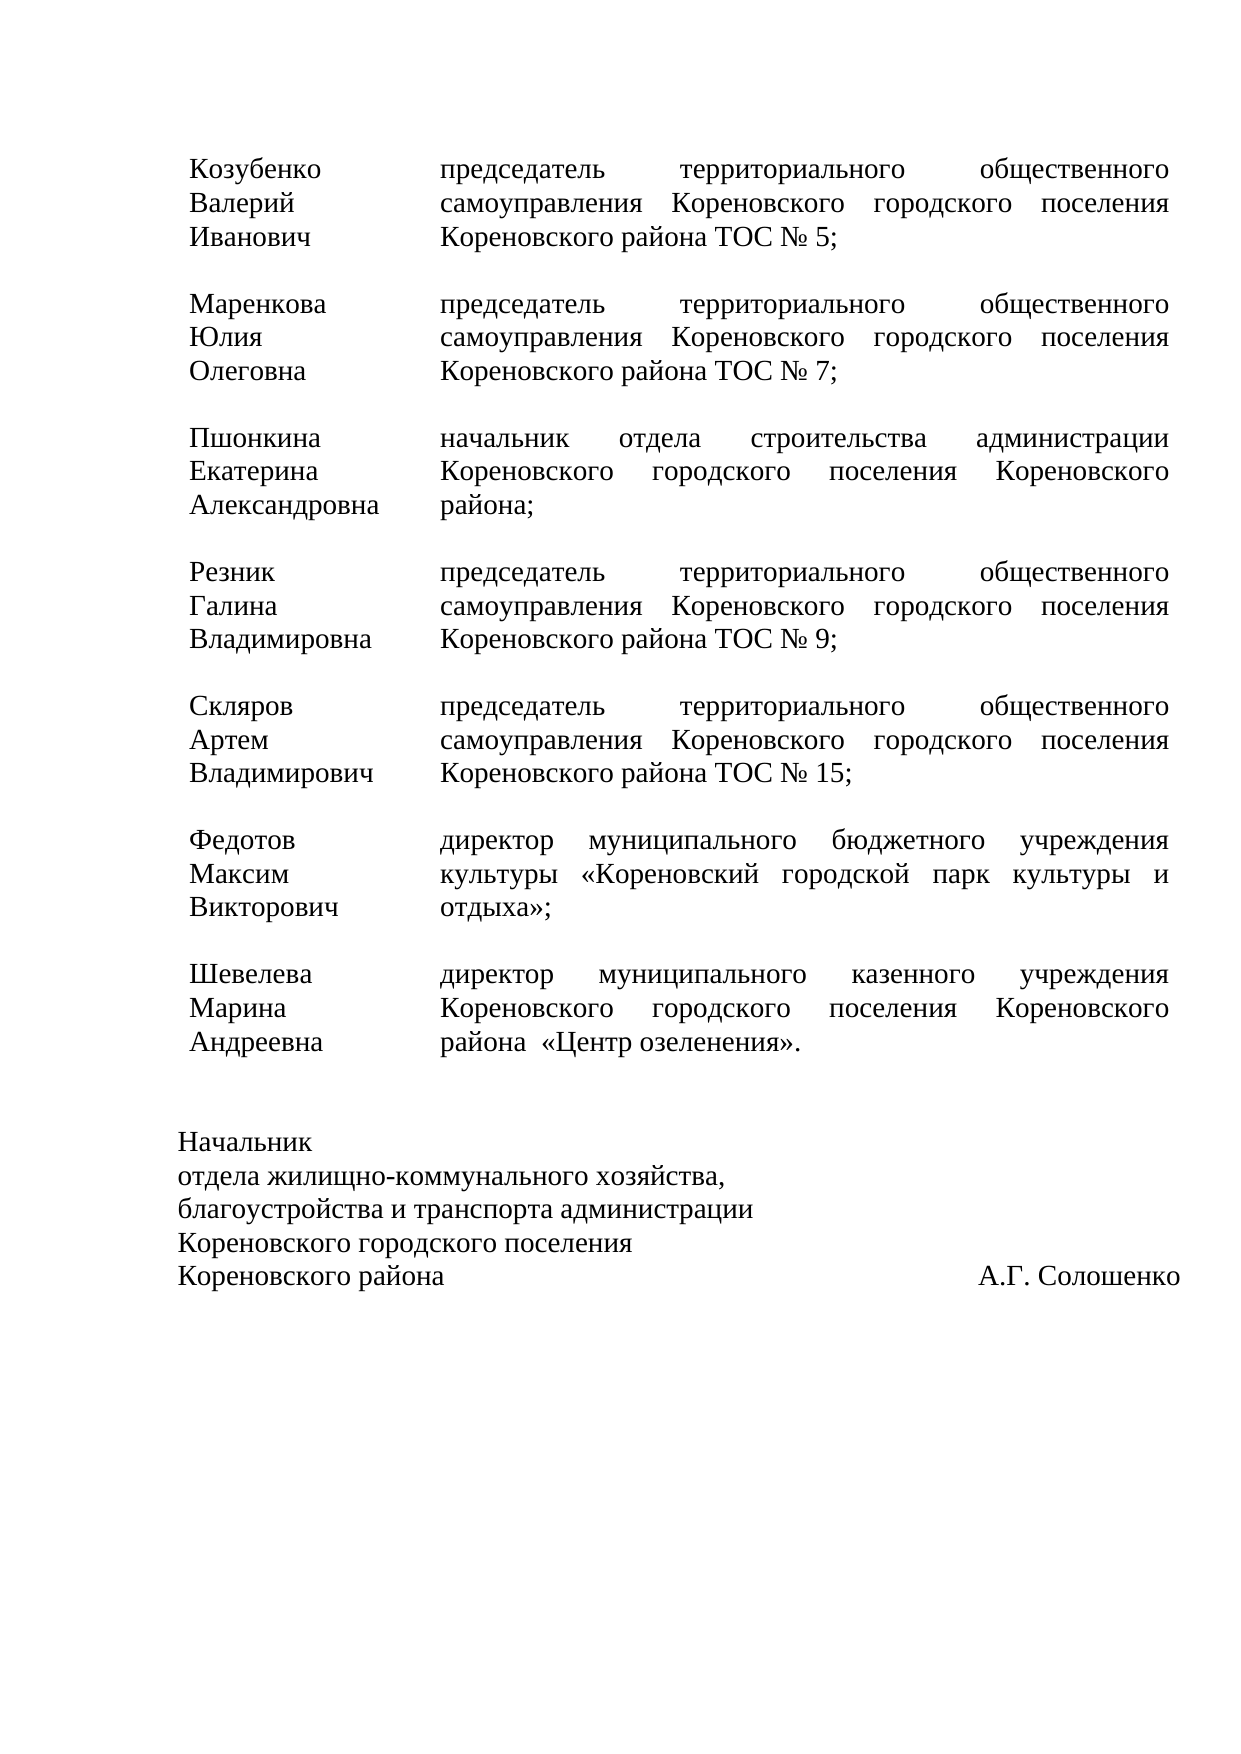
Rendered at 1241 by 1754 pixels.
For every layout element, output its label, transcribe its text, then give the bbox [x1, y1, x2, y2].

table_cell председатель территориального общественного самоуправления Кореновского городского поселения Кореновского района ТОС № 5; [429, 152, 1181, 286]
table_cell Маренкова Юлия Олеговна [178, 286, 429, 420]
table_cell Федотов Максим Викторович [178, 823, 429, 957]
table_cell директор муниципального казенного учреждения Кореновского городского поселения Кореновского района «Центр озеленения». [429, 957, 1181, 1057]
table_cell председатель территориального общественного самоуправления Кореновского городского поселения Кореновского района ТОС № 15; [429, 688, 1181, 822]
table_cell Шевелева Марина Андреевна [178, 957, 429, 1057]
table_cell начальник отдела строительства администрации Кореновского городского поселения Кореновского района; [429, 420, 1181, 554]
table_cell председатель территориального общественного самоуправления Кореновского городского поселения Кореновского района ТОС № 7; [429, 286, 1181, 420]
text благоустройства и транспорта администрации [177, 1191, 1181, 1225]
text Кореновского района А.Г. Солошенко [177, 1258, 1181, 1292]
text отдела жилищно-коммунального хозяйства, [177, 1158, 1181, 1191]
text Начальник [177, 1124, 1181, 1158]
table_cell Скляров Артем Владимирович [178, 688, 429, 822]
table_cell председатель территориального общественного самоуправления Кореновского городского поселения Кореновского района ТОС № 9; [429, 554, 1181, 688]
table_cell Козубенко Валерий Иванович [178, 152, 429, 286]
table_cell Резник Галина Владимировна [178, 554, 429, 688]
table_cell Пшонкина Екатерина Александровна [178, 420, 429, 554]
text Кореновского городского поселения [177, 1225, 1181, 1258]
table_cell директор муниципального бюджетного учреждения культуры «Кореновский городской парк культуры и отдыха»; [429, 823, 1181, 957]
